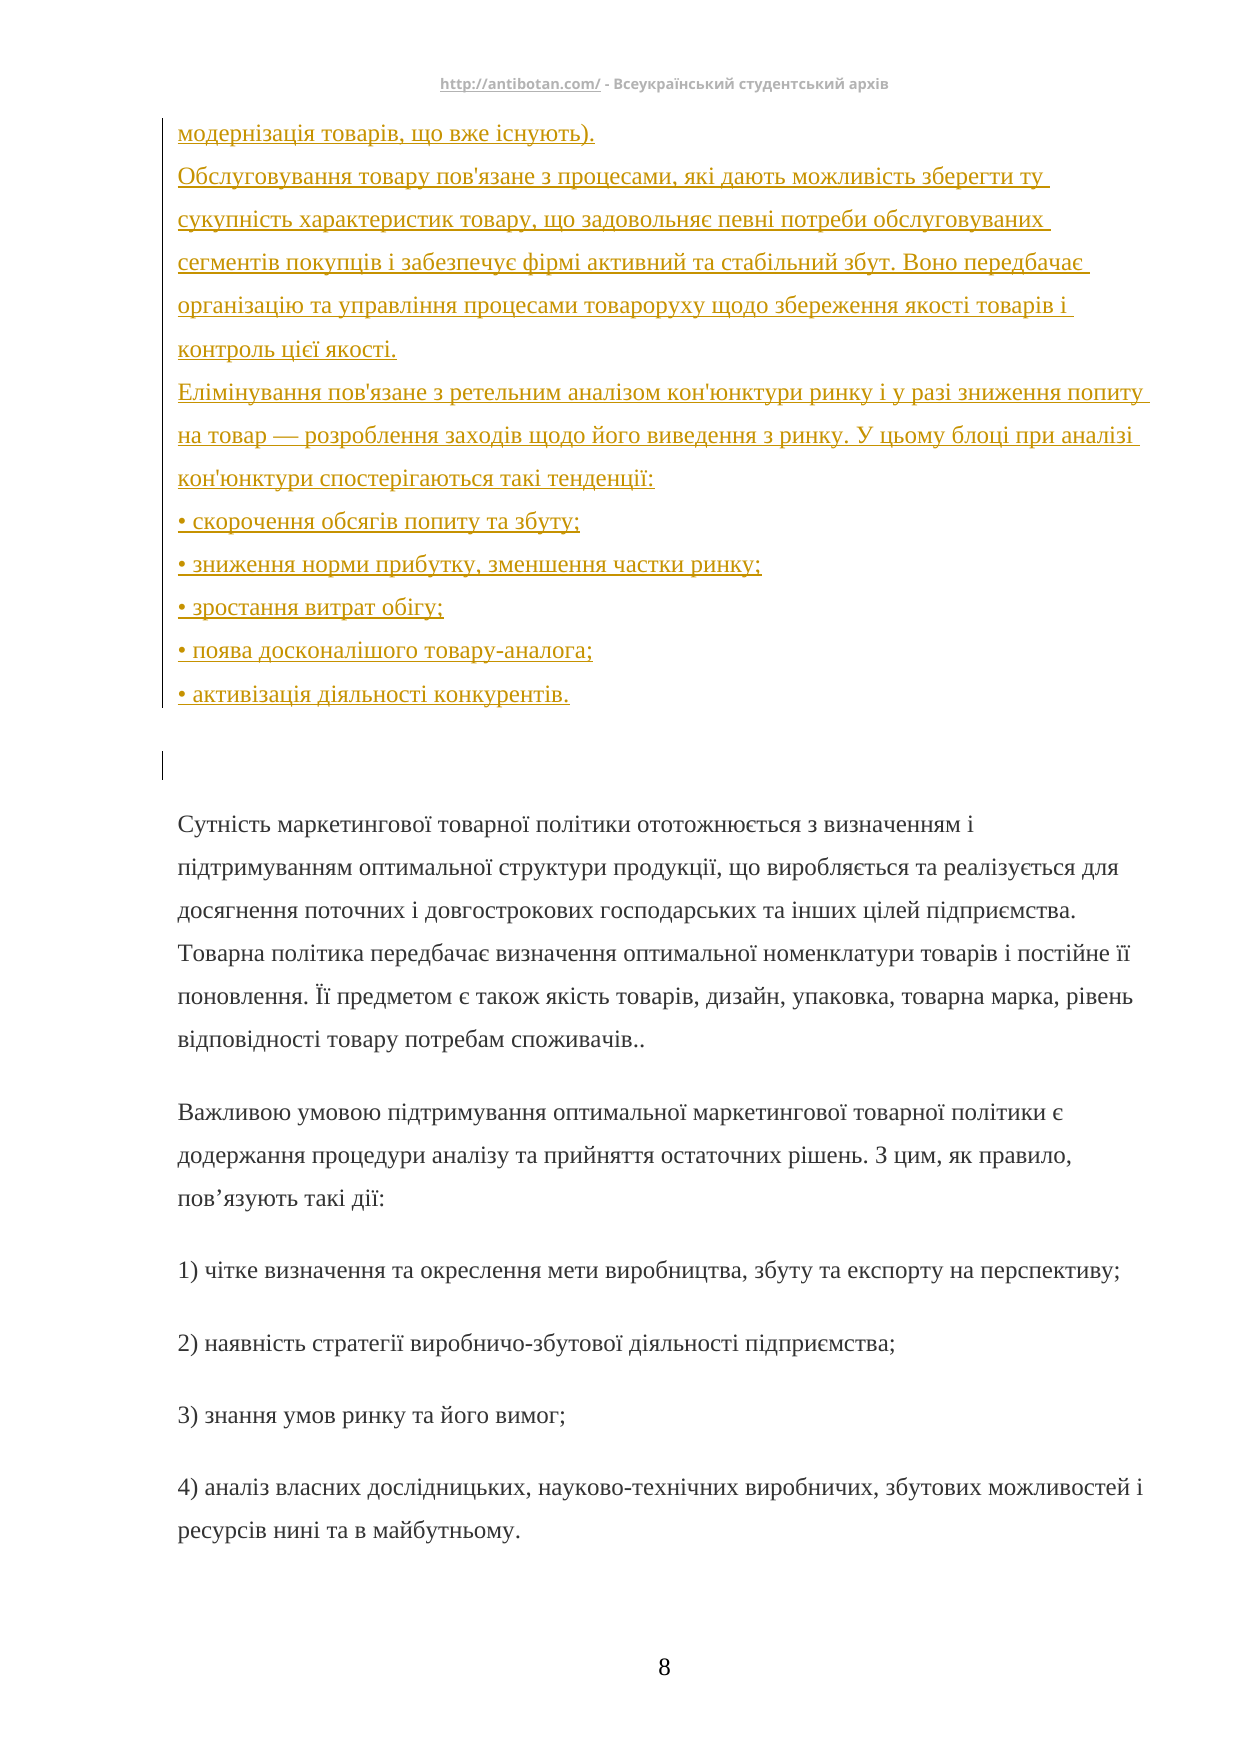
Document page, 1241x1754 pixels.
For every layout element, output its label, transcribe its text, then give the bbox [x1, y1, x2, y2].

text 1) чітке визначення та окреслення мети виробництва, збуту та експорту на перспективу; [177, 1255, 1152, 1284]
text 4) аналіз власних дослідницьких, науково-технічних виробничих, збутових можливостей і ресурсів нині та в майбутньому. [177, 1472, 1152, 1544]
text 3) знання умов ринку та його вимог; [177, 1400, 1152, 1429]
text 2) наявність стратегії виробничо-збутової діяльності підприємства; [177, 1328, 1152, 1356]
text Важливою умовою підтримування оптимальної маркетингової товарної політики є додержання процедури аналізу та прийняття остаточних рішень. З цим, як правило, пов’язують такі дії: [177, 1097, 1152, 1212]
text Сутність маркетингової товарної політики ототожнюється з визначенням і підтримуванням оптимальної структури продукції, що виробляється та реалізується для досягнення поточних і довгострокових господарських та інших цілей підприємства. Товарна політика передбачає визначення оптимальної номенклатури товарів і постійне її поновлення. Її предметом є також якість товарів, дизайн, упаковка, товарна марка, рівень відповідності товару потребам споживачів.. [177, 809, 1152, 1053]
